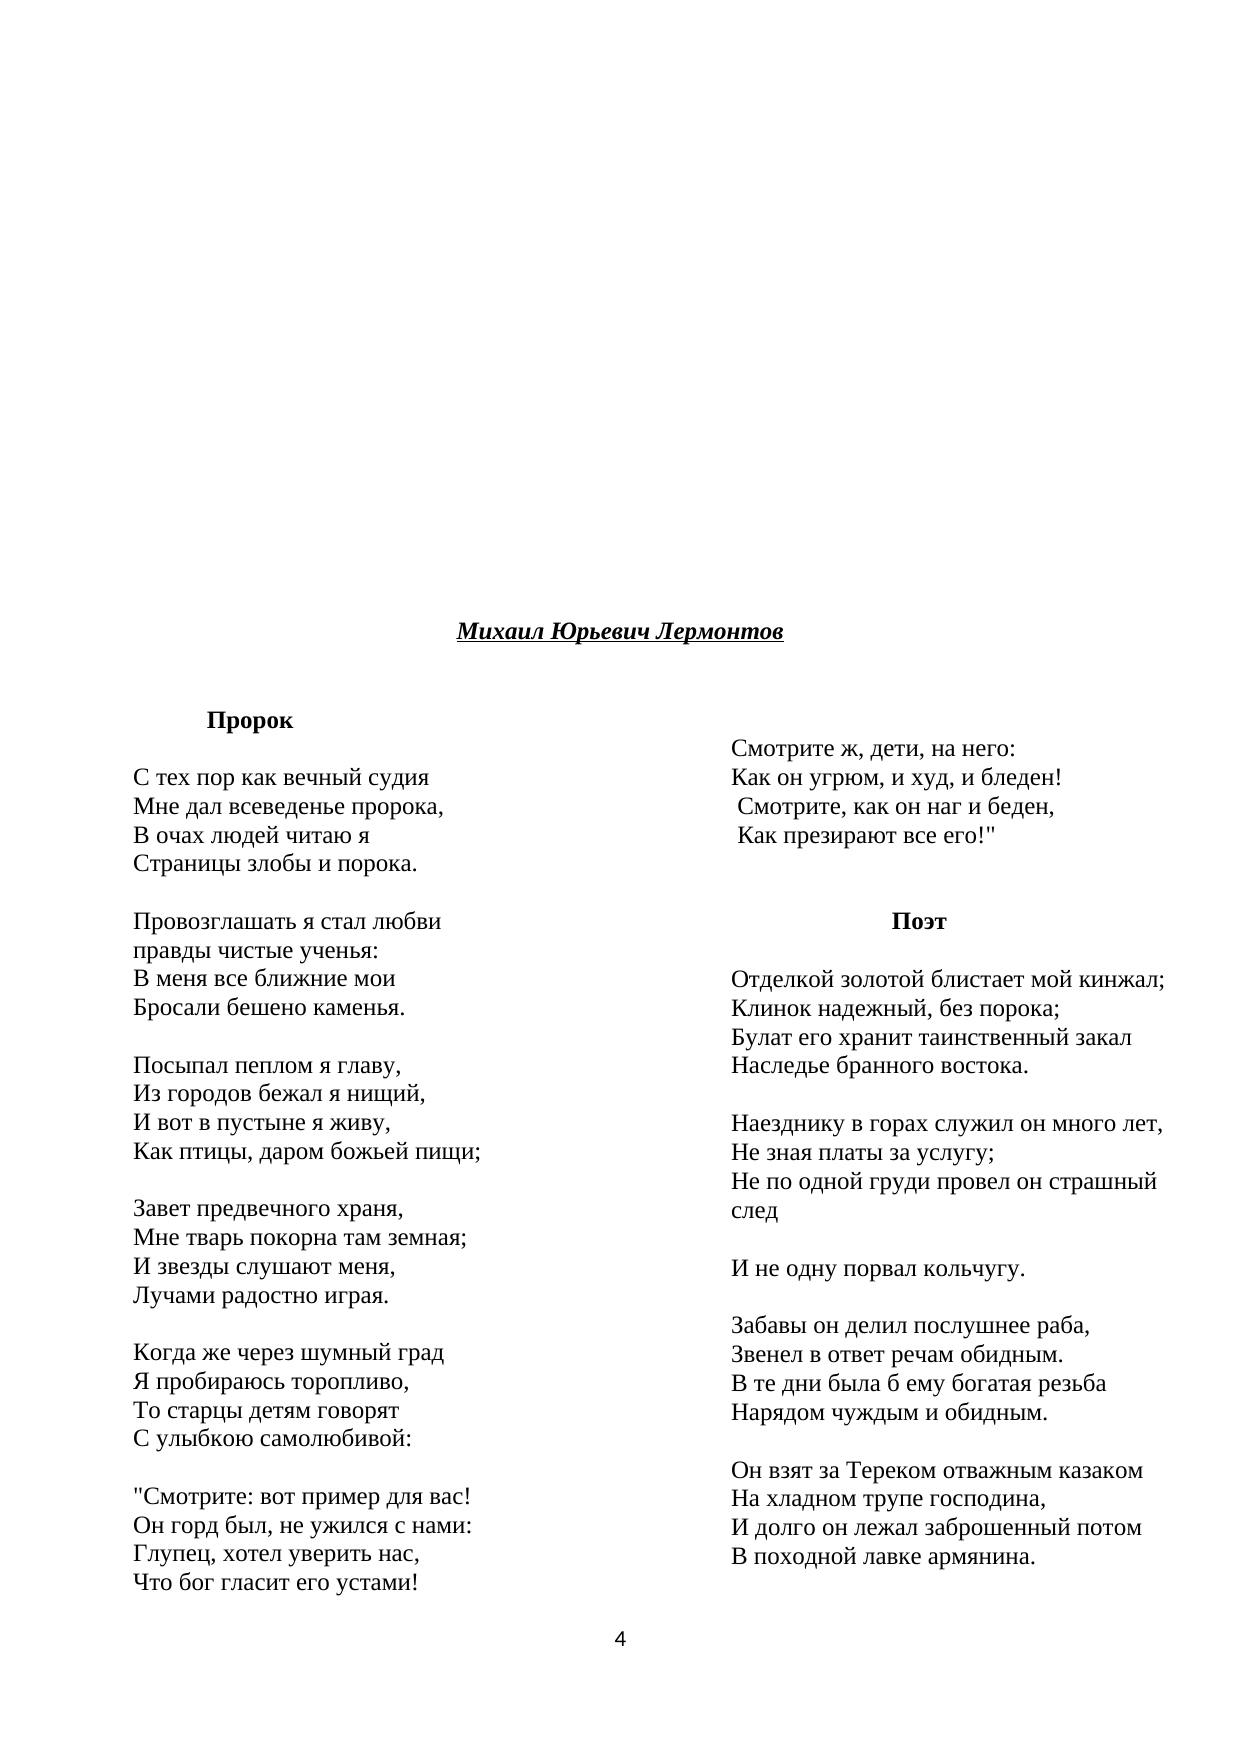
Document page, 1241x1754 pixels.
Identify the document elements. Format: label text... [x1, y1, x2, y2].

text Из городов бежал я нищий, [133, 1078, 583, 1107]
text правды чистые ученья: [133, 935, 583, 963]
text И не одну порвал кольчугу. [731, 1253, 1181, 1281]
text Что бог гласит его устами! [133, 1567, 583, 1596]
text Михаил Юрьевич Лермонтов [59, 616, 1181, 645]
text Как он угрюм, и худ, и бледен! [731, 762, 1181, 791]
text Я пробираюсь торопливо, [133, 1366, 583, 1395]
text Он взят за Тереком отважным казаком На хладном трупе господина, И долго он лежал заброшенный потом В походной лавке армянина. [731, 1455, 1181, 1570]
text С улыбкою самолюбивой: [133, 1423, 583, 1452]
text Пророк [133, 705, 583, 733]
text Как презирают все его!" [731, 820, 1181, 848]
text Мне дал всеведенье пророка, [133, 791, 583, 820]
text Наезднику в горах служил он много лет, Не зная платы за услугу; Не по одной груди провел он страшный след [731, 1108, 1181, 1223]
text Посыпал пеплом я главу, [133, 1050, 583, 1078]
text Когда же через шумный град [133, 1337, 583, 1366]
text Смотрите, как он наг и беден, [731, 791, 1181, 820]
text В очах людей читаю я [133, 820, 583, 848]
text Провозглашать я стал любви [133, 906, 583, 935]
text То старцы детям говорят [133, 1395, 583, 1423]
text Поэт [657, 906, 1181, 935]
text И звезды слушают меня, [133, 1251, 583, 1280]
text В меня все ближние мои [133, 963, 583, 992]
text Как птицы, даром божьей пищи; [133, 1136, 583, 1165]
text Смотрите ж, дети, на него: [731, 733, 1181, 762]
text Мне тварь покорна там земная; [133, 1222, 583, 1251]
text Страницы злобы и порока. [133, 848, 583, 877]
text Глупец, хотел уверить нас, [133, 1538, 583, 1567]
text С тех пор как вечный судия [133, 762, 583, 791]
text Лучами радостно играя. [133, 1280, 583, 1308]
text Завет предвечного храня, [133, 1193, 583, 1222]
text Забавы он делил послушнее раба, Звенел в ответ речам обидным. В те дни была б ему богатая резьба Нарядом чуждым и обидным. [731, 1311, 1181, 1426]
text Бросали бешено каменья. [133, 992, 583, 1021]
text Отделкой золотой блистает мой кинжал; Клинок надежный, без порока; Булат его хранит таинственный закал Наследье бранного востока. [731, 964, 1181, 1079]
text "Смотрите: вот пример для вас! [133, 1481, 583, 1510]
text Он горд был, не ужился с нами: [133, 1510, 583, 1538]
text И вот в пустыне я живу, [133, 1107, 583, 1136]
